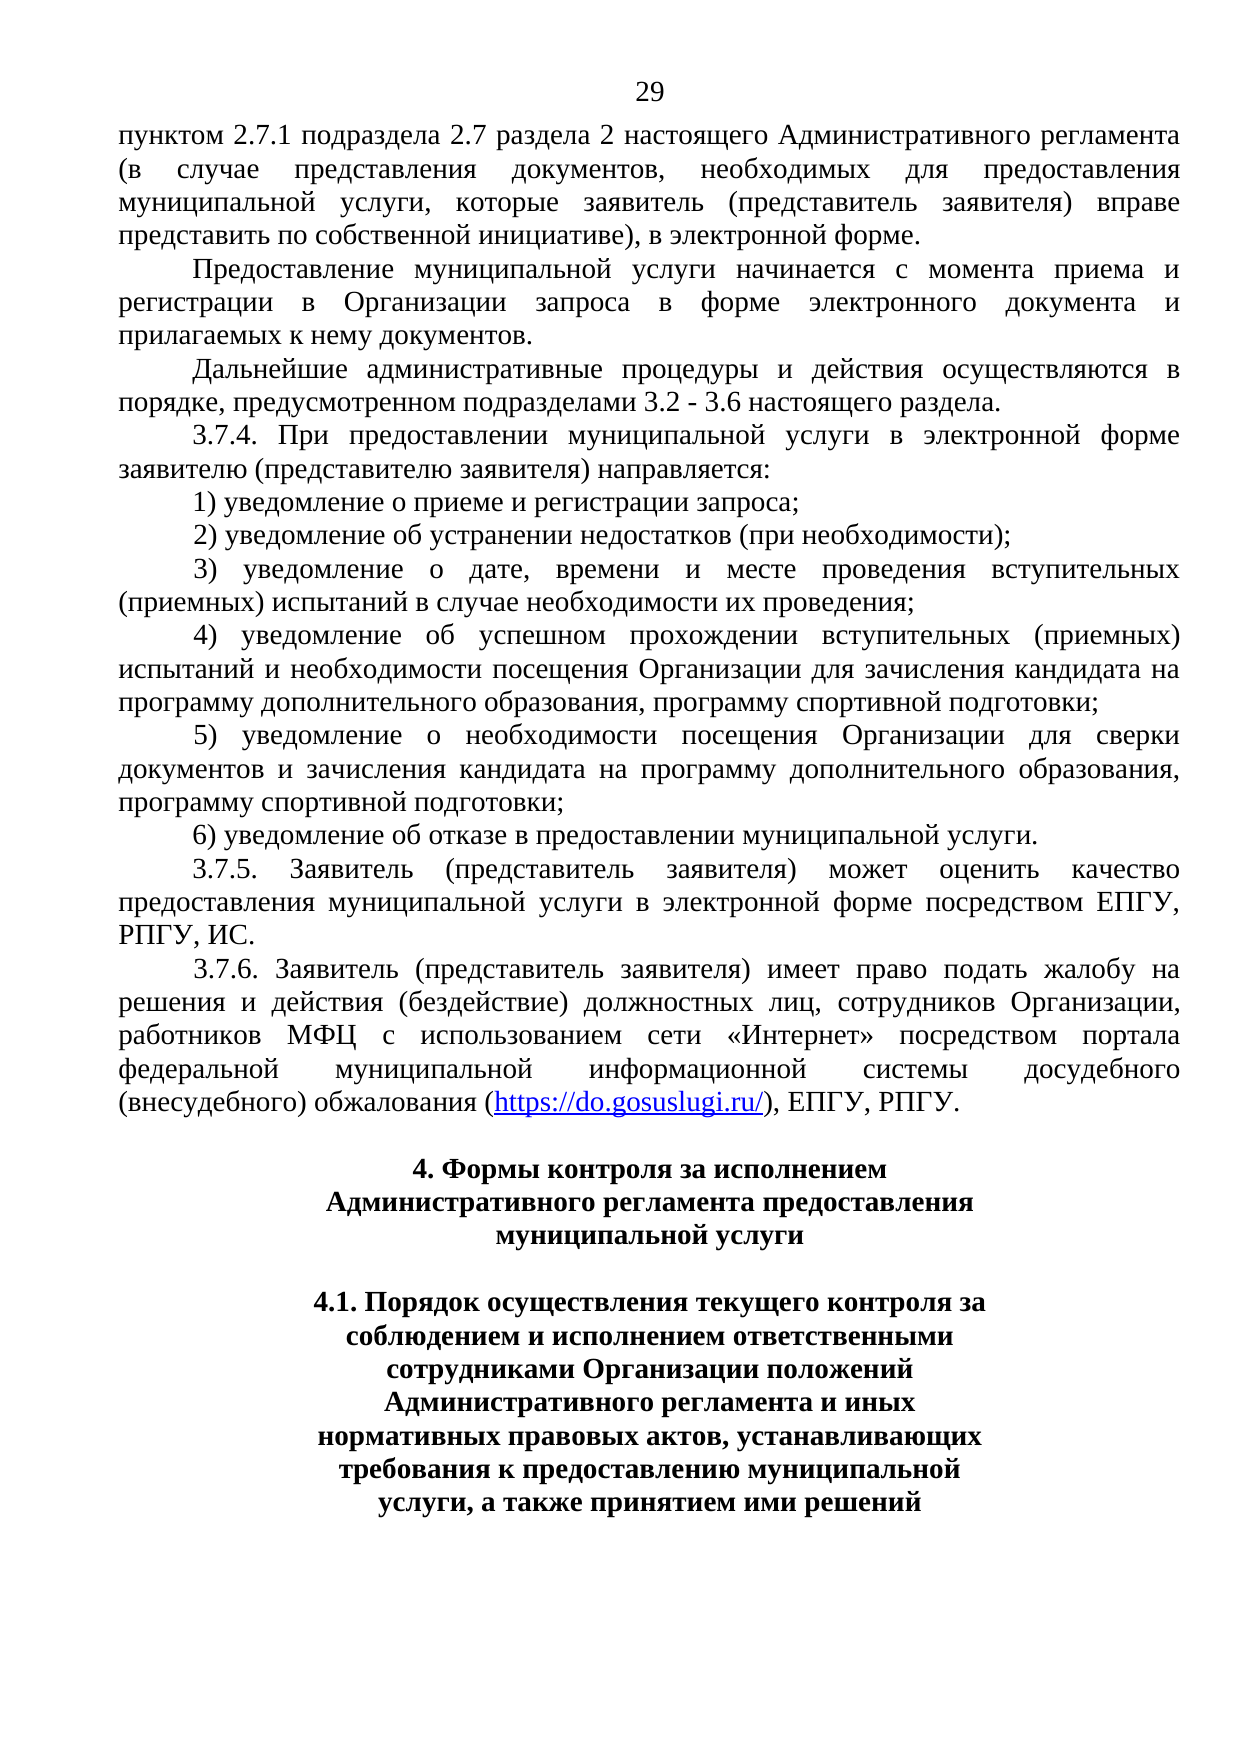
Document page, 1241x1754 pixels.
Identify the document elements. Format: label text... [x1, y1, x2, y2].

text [118, 118, 1181, 251]
text Дальнейшие административные процедуры и действия осуществляются в порядке, предусмотренном подразделами 3.2 - 3.6 настоящего раздела. [118, 351, 1181, 418]
text 4. Формы контроля за исполнением Административного регламента предоставления муниципальной услуги [295, 1151, 1004, 1251]
text 4) уведомление об успешном прохождении вступительных (приемных) испытаний и необходимости посещения Организации для зачисления кандидата на программу дополнительного образования, программу спортивной подготовки; [118, 618, 1181, 718]
text 2) уведомление об устранении недостатков (при необходимости); [118, 518, 1181, 551]
text 5) уведомление о необходимости посещения Организации для сверки документов и зачисления кандидата на программу дополнительного образования, программу спортивной подготовки; [118, 718, 1181, 818]
text 6) уведомление об отказе в предоставлении муниципальной услуги. [118, 818, 1181, 851]
text 4.1. Порядок осуществления текущего контроля за соблюдением и исполнением ответственными сотрудниками Организации положений Административного регламента и иных нормативных правовых актов, устанавливающих требования к предоставлению муниципальной услуги, а также принятием ими решений [295, 1285, 1004, 1518]
text 1) уведомление о приеме и регистрации запроса; [118, 485, 1181, 518]
text 3) уведомление о дате, времени и месте проведения вступительных (приемных) испытаний в случае необходимости их проведения; [118, 551, 1181, 618]
text 3.7.5. Заявитель (представитель заявителя) может оценить качество предоставления муниципальной услуги в электронной форме посредством ЕПГУ, РПГУ, ИС. [118, 851, 1181, 951]
text 3.7.6. Заявитель (представитель заявителя) имеет право подать жалобу на решения и действия (бездействие) должностных лиц, сотрудников Организации, работников МФЦ с использованием сети «Интернет» посредством портала федеральной муниципальной информационной системы досудебного (внесудебного) обжалования (https://do.gosuslugi.ru/), ЕПГУ, РПГУ. [118, 951, 1181, 1118]
text 3.7.4. При предоставлении муниципальной услуги в электронной форме заявителю (представителю заявителя) направляется: [118, 418, 1181, 485]
text Предоставление муниципальной услуги начинается с момента приема и регистрации в Организации запроса в форме электронного документа и прилагаемых к нему документов. [118, 251, 1181, 351]
